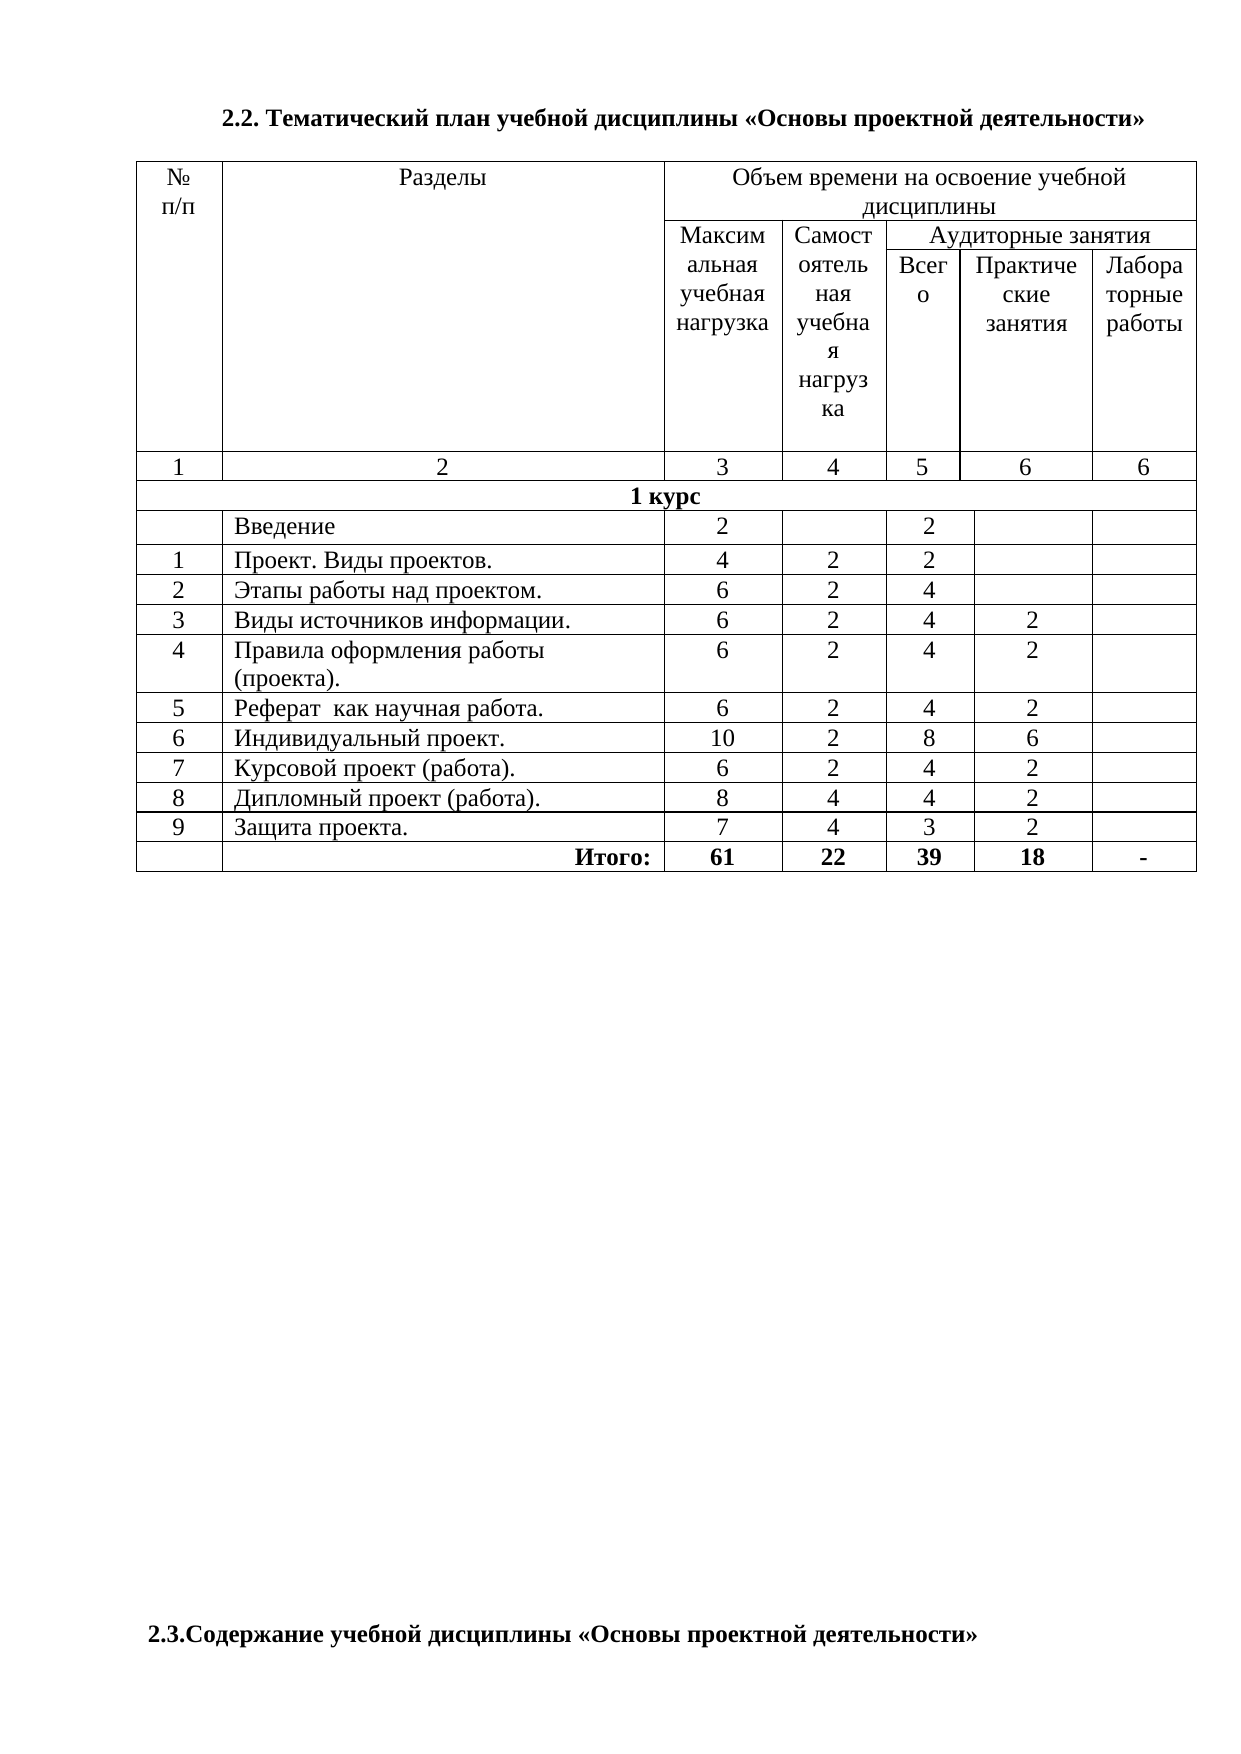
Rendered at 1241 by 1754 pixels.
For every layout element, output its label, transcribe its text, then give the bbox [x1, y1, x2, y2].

table_cell 6 [961, 452, 1092, 480]
table_cell 4 [783, 783, 886, 811]
table_cell 2 [975, 753, 1092, 782]
table_cell 4 [887, 753, 974, 782]
table_cell [1093, 783, 1196, 811]
table_cell 2 [783, 575, 886, 604]
table_cell 1 [137, 545, 222, 574]
table_cell 3 [665, 452, 782, 480]
table_cell 2 [975, 693, 1092, 722]
table_cell Курсовой проект (работа). [223, 753, 664, 782]
table_cell 61 [665, 842, 782, 871]
table_cell Аудиторные занятия [887, 221, 1196, 249]
table_cell Максимальная учебная нагрузка [665, 221, 782, 451]
text 2.2. Тематический план учебной дисциплины «Основы проектной деятельности» [148, 103, 1167, 132]
table_cell 6 [137, 723, 222, 752]
table_cell 2 [975, 605, 1092, 634]
table_cell 5 [137, 693, 222, 722]
table_cell 2 [783, 545, 886, 574]
table_cell 2 [137, 575, 222, 604]
table_cell 5 [887, 452, 959, 480]
table_cell Защита проекта. [223, 813, 664, 841]
table_cell [137, 511, 222, 544]
table_cell Введение [223, 511, 664, 544]
table_cell 2 [783, 753, 886, 782]
table_cell 2 [783, 723, 886, 752]
table_cell [1093, 511, 1196, 544]
table_cell 6 [665, 635, 782, 692]
table_cell Индивидуальный проект. [223, 723, 664, 752]
table_cell 4 [887, 605, 974, 634]
table_cell [975, 575, 1092, 604]
table_cell 2 [975, 635, 1092, 692]
table_cell Виды источников информации. [223, 605, 664, 634]
table_cell 3 [887, 813, 974, 841]
table_cell [1093, 545, 1196, 574]
table_cell Практические занятия [961, 250, 1092, 451]
table_cell 6 [665, 605, 782, 634]
table_cell 4 [887, 635, 974, 692]
table_cell 4 [783, 452, 886, 480]
table_cell 4 [783, 813, 886, 841]
table_cell 4 [137, 635, 222, 692]
table_cell - [1093, 842, 1196, 871]
table_cell 6 [665, 693, 782, 722]
table_cell 10 [665, 723, 782, 752]
table_cell 7 [137, 753, 222, 782]
table_cell 8 [137, 783, 222, 811]
table_cell 6 [665, 753, 782, 782]
table_cell [1093, 813, 1196, 841]
table_cell 3 [137, 605, 222, 634]
table_cell 4 [665, 545, 782, 574]
table_cell [1093, 635, 1196, 692]
table_cell 4 [887, 575, 974, 604]
table_cell Дипломный проект (работа). [223, 783, 664, 811]
table_cell [1093, 575, 1196, 604]
table_cell 1 [137, 452, 222, 480]
table_cell 6 [665, 575, 782, 604]
table_cell 39 [887, 842, 974, 871]
table_header Разделы [223, 162, 664, 451]
table_cell 4 [887, 783, 974, 811]
table_cell Проект. Виды проектов. [223, 545, 664, 574]
table_cell Всего [887, 250, 959, 451]
table_cell [975, 545, 1092, 574]
table_cell 2 [975, 813, 1092, 841]
table_cell 2 [223, 452, 664, 480]
table_cell 6 [975, 723, 1092, 752]
text 2.3.Содержание учебной дисциплины «Основы проектной деятельности» [148, 1619, 1167, 1648]
table_cell Реферат как научная работа. [223, 693, 664, 722]
table_cell [1093, 605, 1196, 634]
table_cell 2 [975, 783, 1092, 811]
table_cell 6 [1093, 452, 1196, 480]
table_cell [783, 511, 886, 544]
table_cell Правила оформления работы (проекта). [223, 635, 664, 692]
table_header Объем времени на освоение учебной дисциплины [665, 162, 1196, 219]
table_cell 2 [665, 511, 782, 544]
table_cell 22 [783, 842, 886, 871]
table_cell 8 [665, 783, 782, 811]
table_cell [1093, 723, 1196, 752]
table_cell Самостоятельная учебная нагрузка [783, 221, 886, 451]
table_cell 8 [887, 723, 974, 752]
table_cell [975, 511, 1092, 544]
table_cell 18 [975, 842, 1092, 871]
table_cell 2 [887, 511, 974, 544]
table_cell Лабораторные работы [1093, 250, 1196, 451]
table_header № п/п [137, 162, 222, 451]
table_cell Итого: [223, 842, 664, 871]
table_cell 4 [887, 693, 974, 722]
table_cell 9 [137, 813, 222, 841]
table_cell [1093, 753, 1196, 782]
table_cell [1093, 693, 1196, 722]
table_cell 2 [783, 605, 886, 634]
table_cell 2 [783, 635, 886, 692]
table_cell 2 [887, 545, 974, 574]
table_cell 7 [665, 813, 782, 841]
table_cell 1 курс [137, 481, 1196, 510]
table_cell 2 [783, 693, 886, 722]
table_cell [137, 842, 222, 871]
table_cell Этапы работы над проектом. [223, 575, 664, 604]
